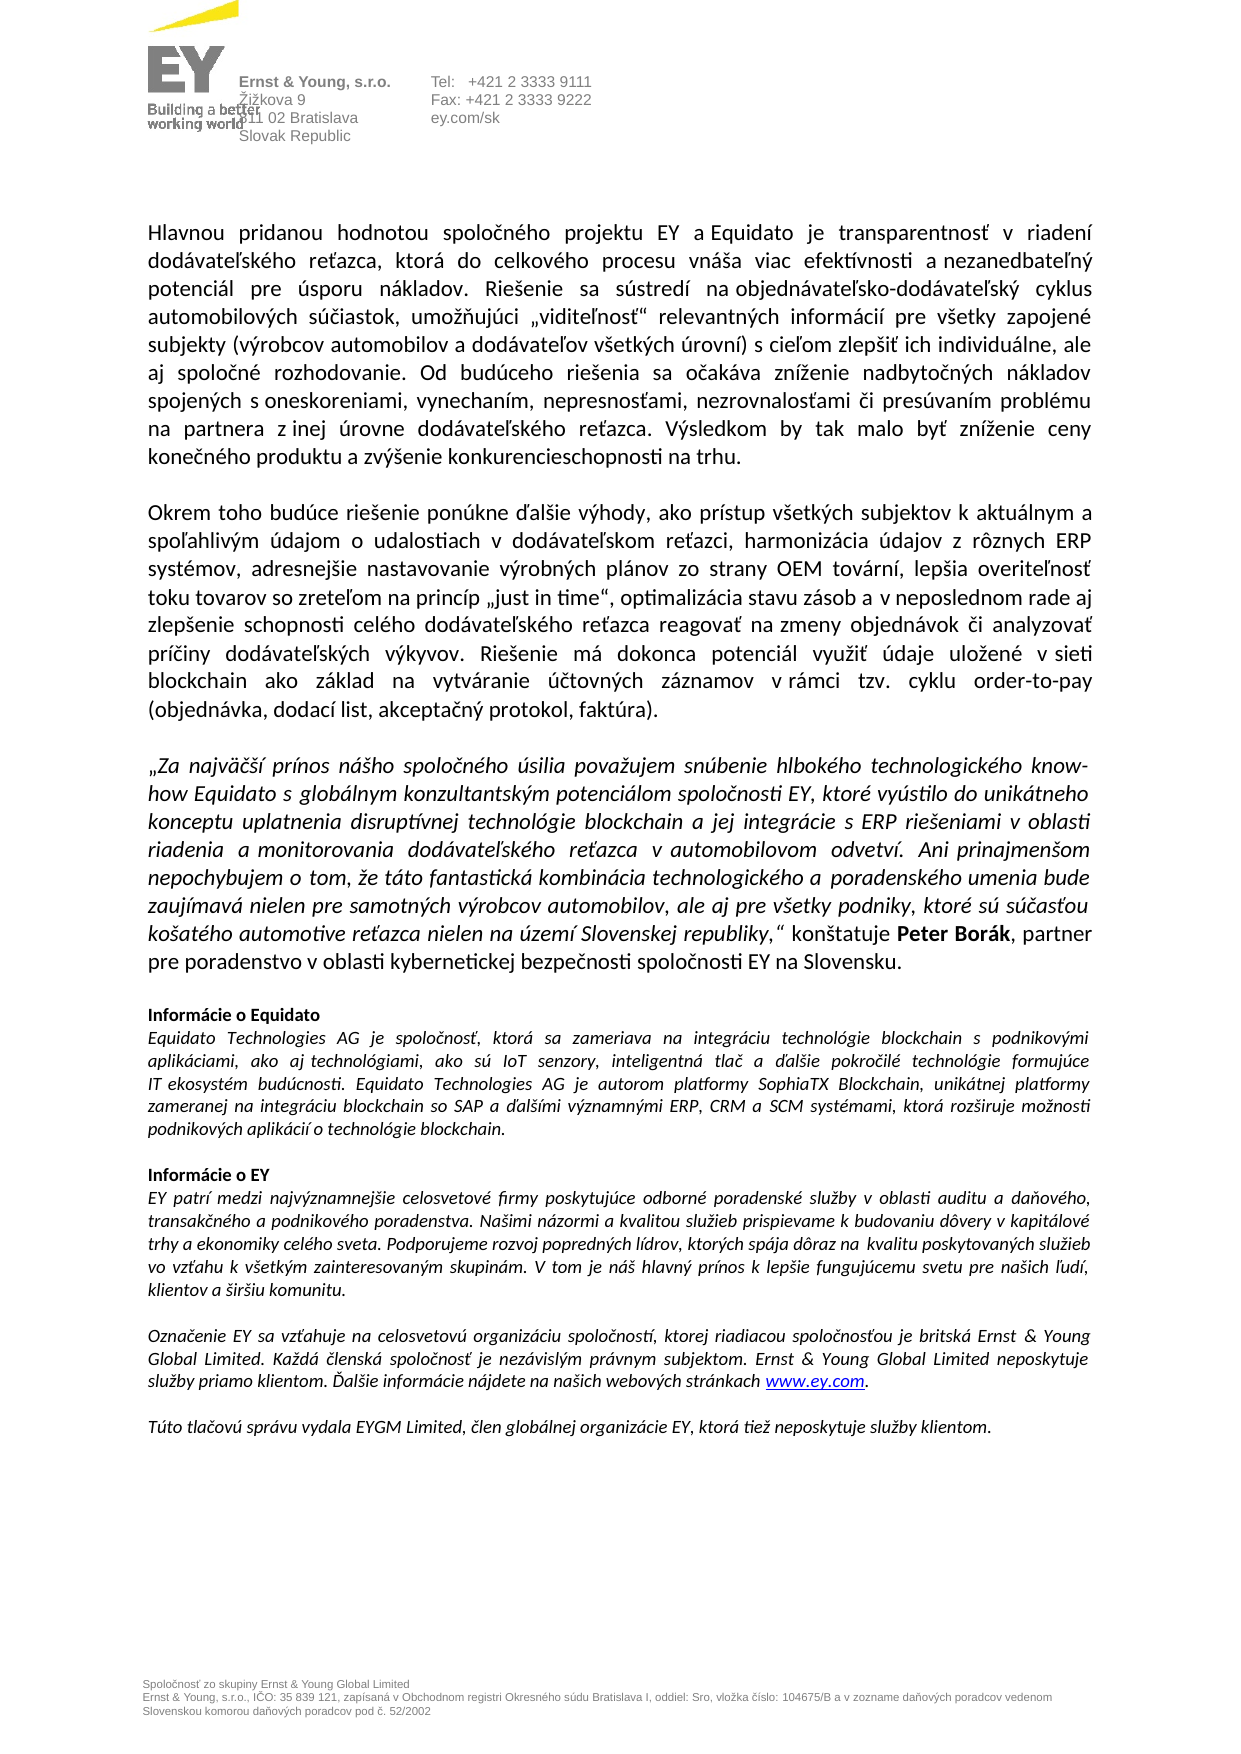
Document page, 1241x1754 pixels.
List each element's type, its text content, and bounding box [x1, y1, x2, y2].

text Equidato Technologies AG je spoločnosť, ktorá sa zameriava na integráciu technológie blockchain s podnikovými aplikáciami, ako aj technológiami, ako sú IoT senzory, inteligentná tlač a ďalšie pokročilé technológie formujúce IT ekosystém budúcnosti. Equidato Technologies AG je autorom platformy SophiaTX Blockchain, unikátnej platformy zameranej na integráciu blockchain so SAP a ďalšími významnými ERP, CRM a SCM systémami, ktorá rozširuje možnosti podnikových aplikácií o technológie blockchain. [148, 1026, 1093, 1140]
text Informácie o Equidato [148, 1003, 1093, 1026]
text Označenie EY sa vzťahuje na celosvetovú organizáciu spoločností, ktorej riadiacou spoločnosťou je britská Ernst & Young Global Limited. Každá členská spoločnosť je nezávislým právnym subjektom. Ernst & Young Global Limited neposkytuje služby priamo klientom. Ďalšie informácie nájdete na našich webových stránkach www.ey.com. [148, 1324, 1093, 1392]
text Hlavnou pridanou hodnotou spoločného projektu EY a Equidato je transparentnosť v riadení dodávateľského reťazca, ktorá do celkového procesu vnáša viac efektívnosti a nezanedbateľný potenciál pre úsporu nákladov. Riešenie sa sústredí na objednávateľsko-dodávateľský cyklus automobilových súčiastok, umožňujúci „viditeľnosť“ relevantných informácií pre všetky zapojené subjekty (výrobcov automobilov a dodávateľov všetkých úrovní) s cieľom zlepšiť ich individuálne, ale aj spoločné rozhodovanie. Od budúceho riešenia sa očakáva zníženie nadbytočných nákladov spojených s oneskoreniami, vynechaním, nepresnosťami, nezrovnalosťami či presúvaním problému na partnera z inej úrovne dodávateľského reťazca. Výsledkom by tak malo byť zníženie ceny konečného produktu a zvýšenie konkurencieschopnosti na trhu. [148, 218, 1093, 471]
text Informácie o EY [148, 1163, 1093, 1186]
text „Za najväčší prínos nášho spoločného úsilia považujem snúbenie hlbokého technologického know-how Equidato s globálnym konzultantským potenciálom spoločnosti EY, ktoré vyústilo do unikátneho konceptu uplatnenia disruptívnej technológie blockchain a jej integrácie s ERP riešeniami v oblasti riadenia a monitorovania dodávateľského reťazca v automobilovom odvetví. Ani prinajmenšom nepochybujem o tom, že táto fantastická kombinácia technologického a poradenského umenia bude zaujímavá nielen pre samotných výrobcov automobilov, ale aj pre všetky podniky, ktoré sú súčasťou košatého automotive reťazca nielen na území Slovenskej republiky,“ konštatuje Peter Borák, partner pre poradenstvo v oblasti kybernetickej bezpečnosti spoločnosti EY na Slovensku. [148, 751, 1093, 975]
text EY patrí medzi najvýznamnejšie celosvetové firmy poskytujúce odborné poradenské služby v oblasti auditu a daňového, transakčného a podnikového poradenstva. Našimi názormi a kvalitou služieb prispievame k budovaniu dôvery v kapitálové trhy a ekonomiky celého sveta. Podporujeme rozvoj popredných lídrov, ktorých spája dôraz na kvalitu poskytovaných služieb vo vzťahu k všetkým zainteresovaným skupinám. V tom je náš hlavný prínos k lepšie fungujúcemu svetu pre našich ľudí, klientov a širšiu komunitu. [148, 1186, 1093, 1301]
text Okrem toho budúce riešenie ponúkne ďalšie výhody, ako prístup všetkých subjektov k aktuálnym a spoľahlivým údajom o udalostiach v dodávateľskom reťazci, harmonizácia údajov z rôznych ERP systémov, adresnejšie nastavovanie výrobných plánov zo strany OEM tovární, lepšia overiteľnosť toku tovarov so zreteľom na princíp „just in time“, optimalizácia stavu zásob a v neposlednom rade aj zlepšenie schopnosti celého dodávateľského reťazca reagovať na zmeny objednávok či analyzovať príčiny dodávateľských výkyvov. Riešenie má dokonca potenciál využiť údaje uložené v sieti blockchain ako základ na vytváranie účtovných záznamov v rámci tzv. cyklu order-to-pay (objednávka, dodací list, akceptačný protokol, faktúra). [148, 498, 1093, 723]
text Túto tlačovú správu vydala EYGM Limited, člen globálnej organizácie EY, ktorá tiež neposkytuje služby klientom. [148, 1415, 1093, 1438]
picture [147, 0, 260, 132]
